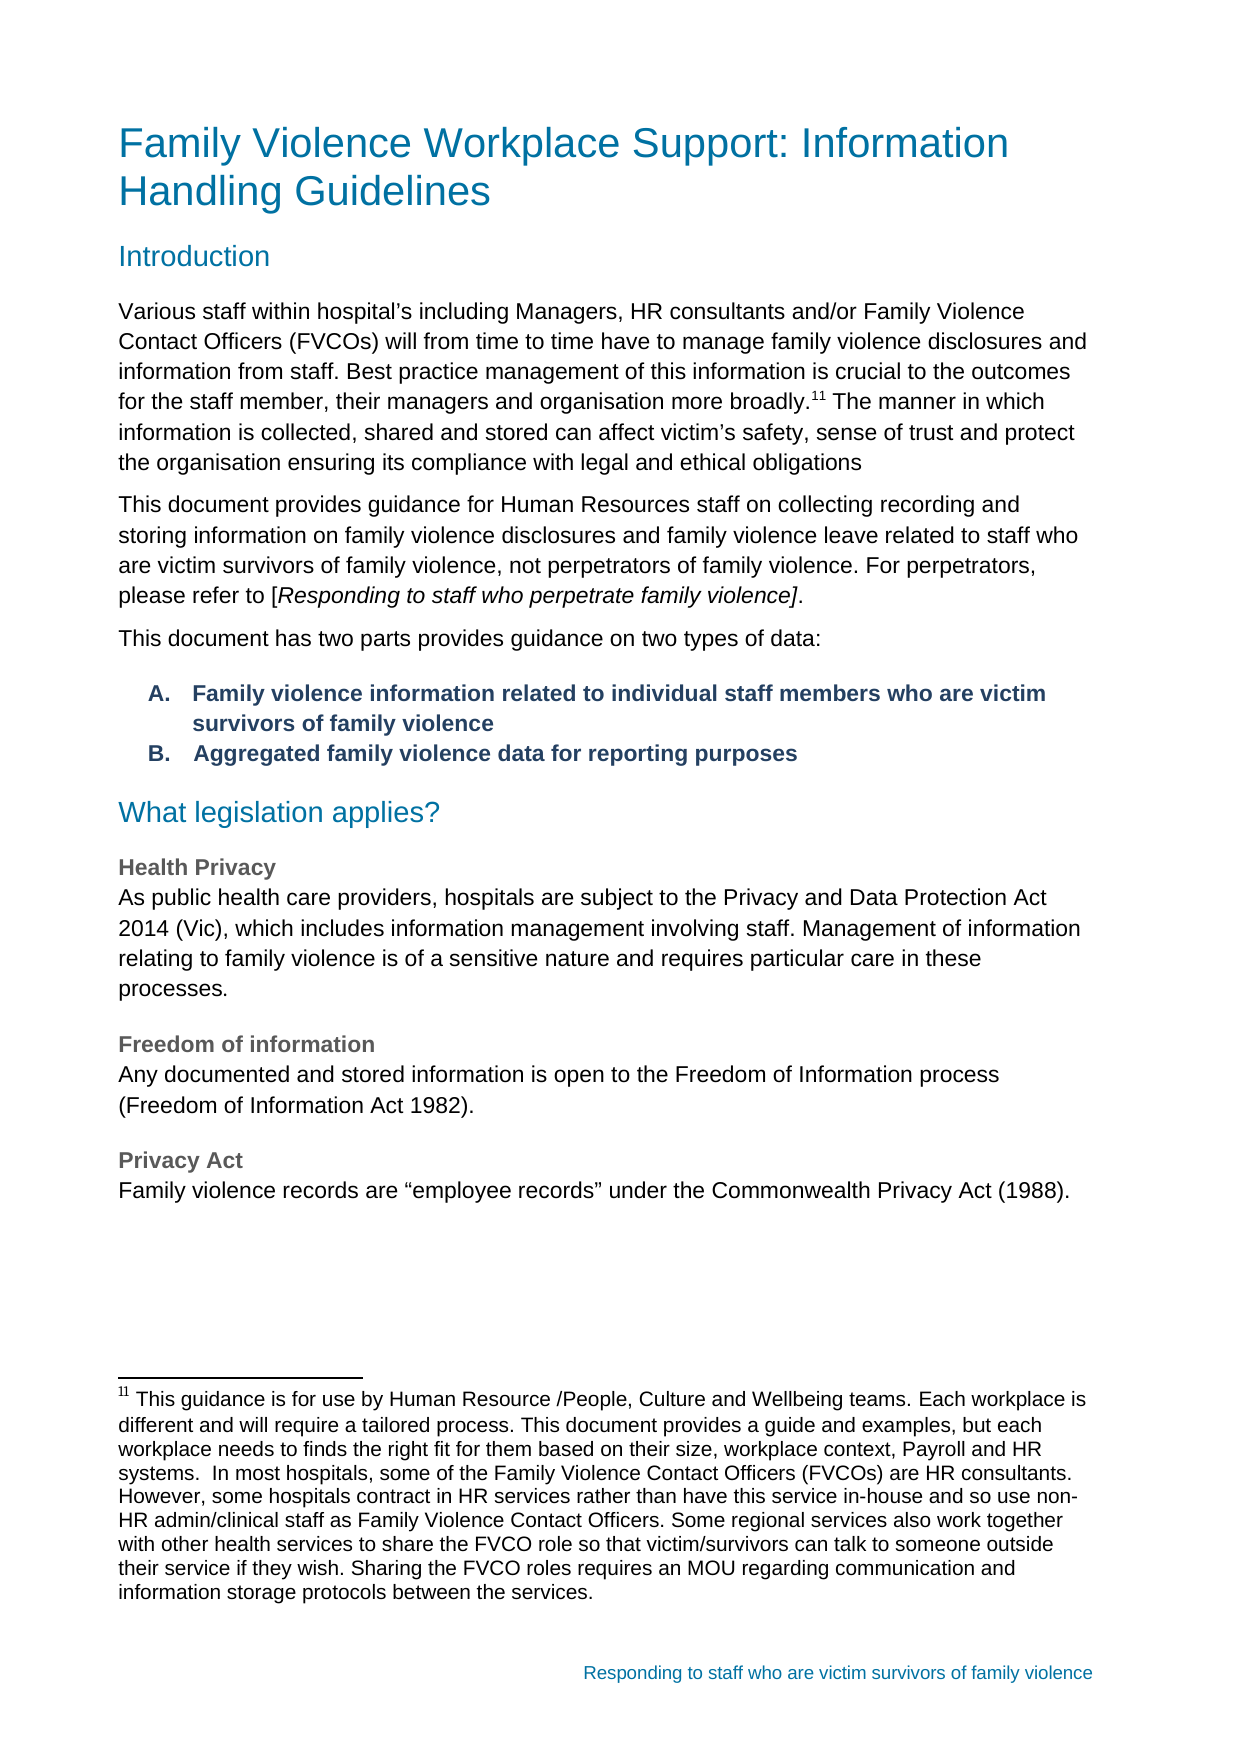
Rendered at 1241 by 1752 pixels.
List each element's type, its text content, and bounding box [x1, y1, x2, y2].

list Family violence information related to individual staff members who are victim survivors of family violence [148, 680, 1093, 736]
text Freedom of information [118, 1031, 1093, 1057]
list Aggregated family violence data for reporting purposes [148, 740, 1093, 767]
subtitle Introduction [118, 239, 1093, 273]
text As public health care providers, hospitals are subject to the Privacy and Data Protection Act 2014 (Vic), which includes information management involving staff. Management of information relating to family violence is of a sensitive nature and requires particular care in these processes. [118, 884, 1093, 1002]
text Any documented and stored information is open to the Freedom of Information process (Freedom of Information Act 1982). [118, 1061, 1093, 1118]
text This document provides guidance for Human Resources staff on collecting recording and storing information on family violence disclosures and family violence leave related to staff who are victim survivors of family violence, not perpetrators of family violence. For perpetrators, please refer to [Responding to staff who perpetrate family violence]. [118, 491, 1093, 608]
text Privacy Act [118, 1147, 1093, 1173]
text Family Violence Workplace Support: Information Handling Guidelines [118, 118, 1093, 214]
text This document has two parts provides guidance on two types of data: [118, 625, 1093, 651]
subtitle What legislation applies? [118, 796, 1093, 829]
text Various staff within hospital’s including Managers, HR consultants and/or Family Violence Contact Officers (FVCOs) will from time to time have to manage family violence disclosures and information from staff. Best practice management of this information is crucial to the outcomes for the staff member, their managers and organisation more broadly. The manner in which information is collected, shared and stored can affect victim’s safety, sense of trust and protect the organisation ensuring its compliance with legal and ethical obligations [118, 298, 1093, 475]
text Health Privacy [118, 854, 1093, 880]
text Family violence records are “employee records” under the Commonwealth Privacy Act (1988). [118, 1177, 1093, 1203]
